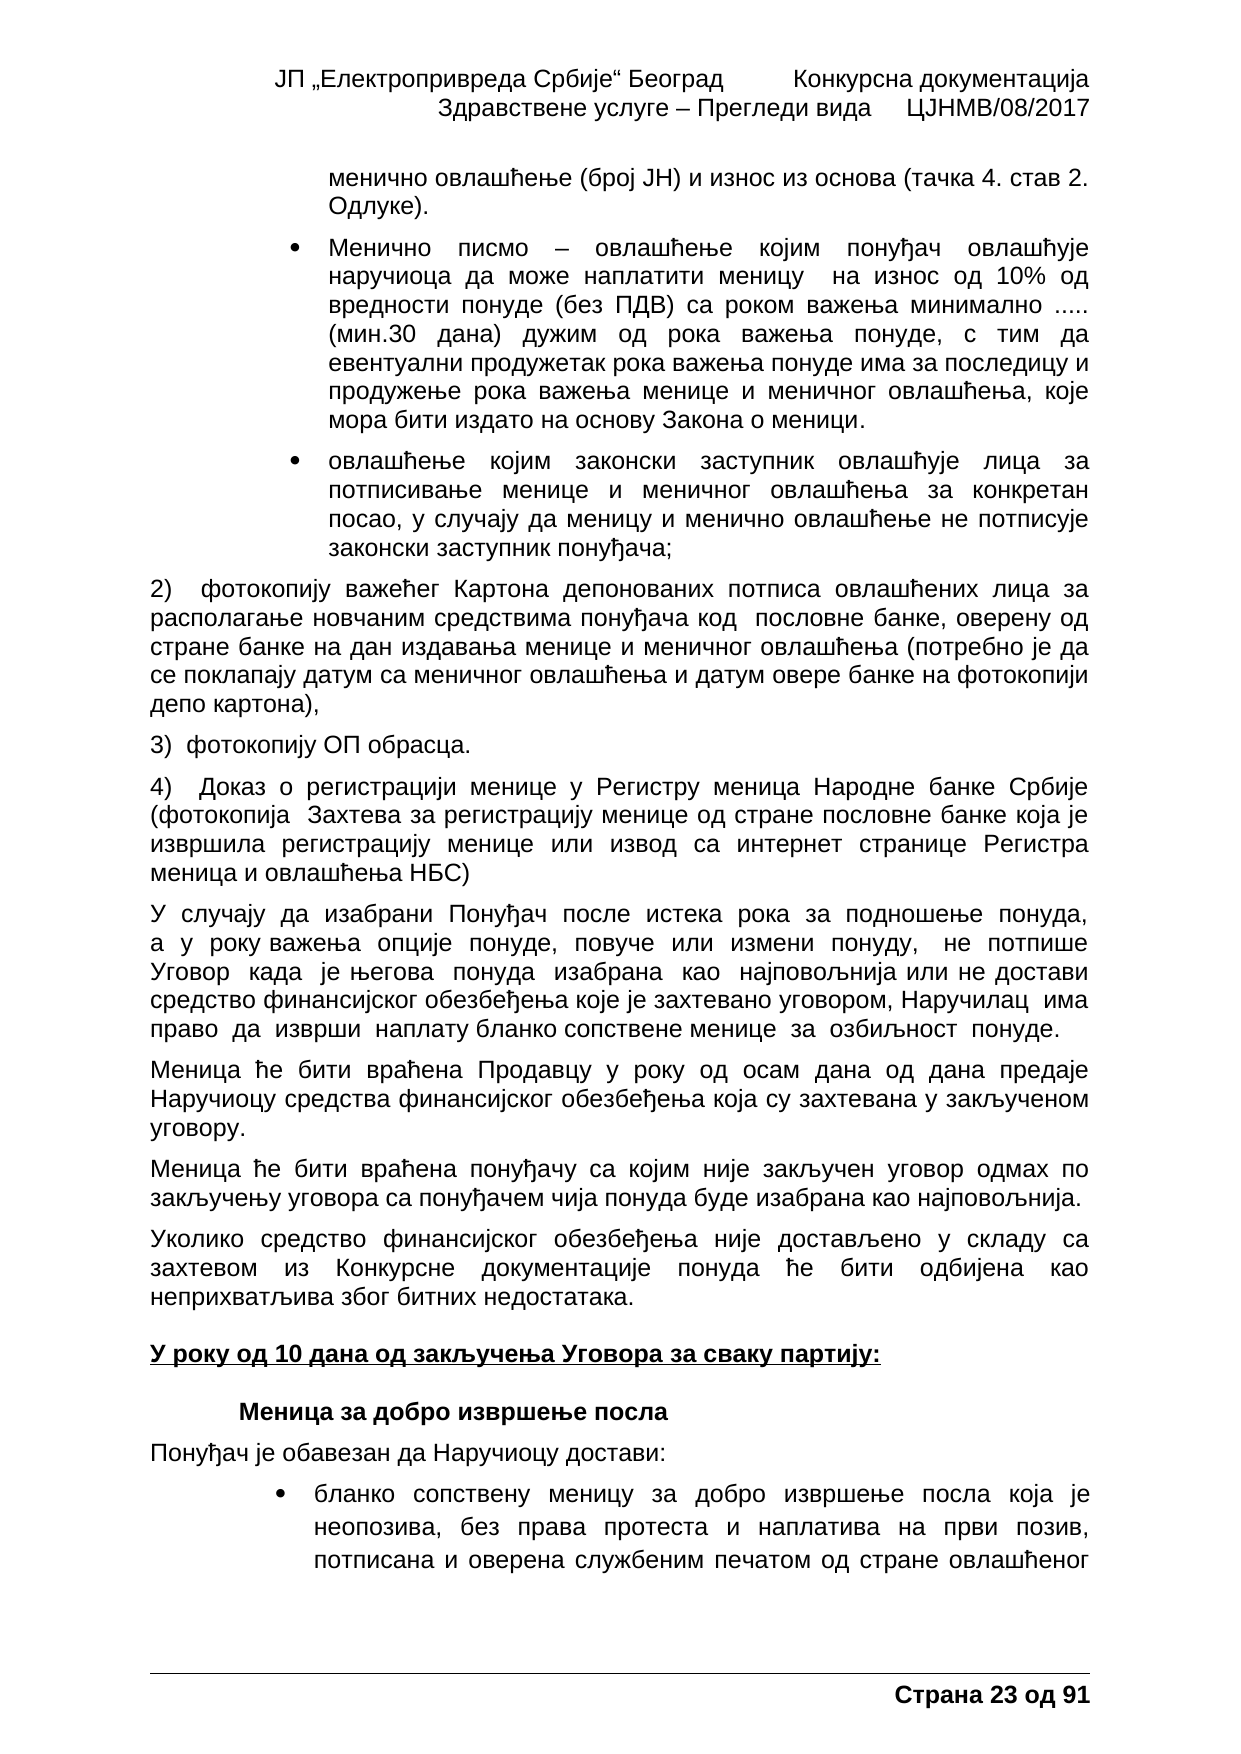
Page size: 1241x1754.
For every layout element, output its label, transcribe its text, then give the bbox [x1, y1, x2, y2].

text 3) фотокопију ОП обрасца. [150, 730, 1090, 759]
list Менично писмо – овлашћење којим понуђач овлашћује наручиоца да може наплатити меницу на износ од 10% од вредности понуде (без ПДВ) са роком важења минимално .....(мин.30 дана) дужим од рока важења понуде, с тим да евентуални продужетак рока важења понуде има за последицу и продужење рока важења менице и меничног овлашћења, које мора бити издато на основу Закона о меници. [291, 232, 1090, 434]
text 2) фотокопију важећег Картона депонованих потписа овлашћених лица за располагање новчаним средствима понуђача код пословне банке, оверену од стране банке на дан издавања менице и меничног овлашћења (потребно је да се поклапају датум са меничног овлашћења и датум овере банке на фотокопији депо картона), [150, 574, 1090, 718]
text 4) Доказ о регистрацији менице у Регистру меница Народне банке Србије (фотокопија Захтева за регистрацију менице од стране пословне банке која је извршила регистрацију менице или извод са интернет странице Регистра меница и овлашћења НБС) [150, 771, 1090, 886]
text Меница ће бити враћена Продавцу у року од осам дана од дана предаје Наручиоцу средства финансијског обезбеђења која су захтевана у закљученом уговору. [150, 1055, 1090, 1141]
text Понуђач је обавезан да Наручиоцу достави: [150, 1438, 1090, 1466]
text Уколико средство финансијског обезбеђења није достављено у складу са захтевом из Конкурсне документације понуда ће бити одбијена као неприхватљива због битних недостатака. [150, 1224, 1090, 1310]
text Меница за добро извршење посла [239, 1396, 1090, 1425]
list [276, 1479, 1090, 1574]
list овлашћење којим законски заступник овлашћује лица за потписивање менице и меничног овлашћења за конкретан посао, у случају да меницу и менично овлашћење не потписује законски заступник понуђача; [291, 446, 1090, 561]
text Меница ће бити враћена понуђачу са којим није закључен уговор одмах по закључењу уговора са понуђачем чија понуда буде изабрана као најповољнија. [150, 1154, 1090, 1211]
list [291, 162, 1090, 220]
text У року од 10 дана од закључења Уговора за сваку партију: [150, 1339, 1090, 1368]
text У случају да изабрани Понуђач после истека рока за подношење понуда, а у року важења опције понуде, повуче или измени понуду, не потпише Уговор када је његова понуда изабрана као најповољнија или не достави средство финансијског обезбеђења које је захтевано уговором, Наручилац има право да изврши наплату бланко сопствене менице за озбиљност понуде. [150, 899, 1090, 1043]
